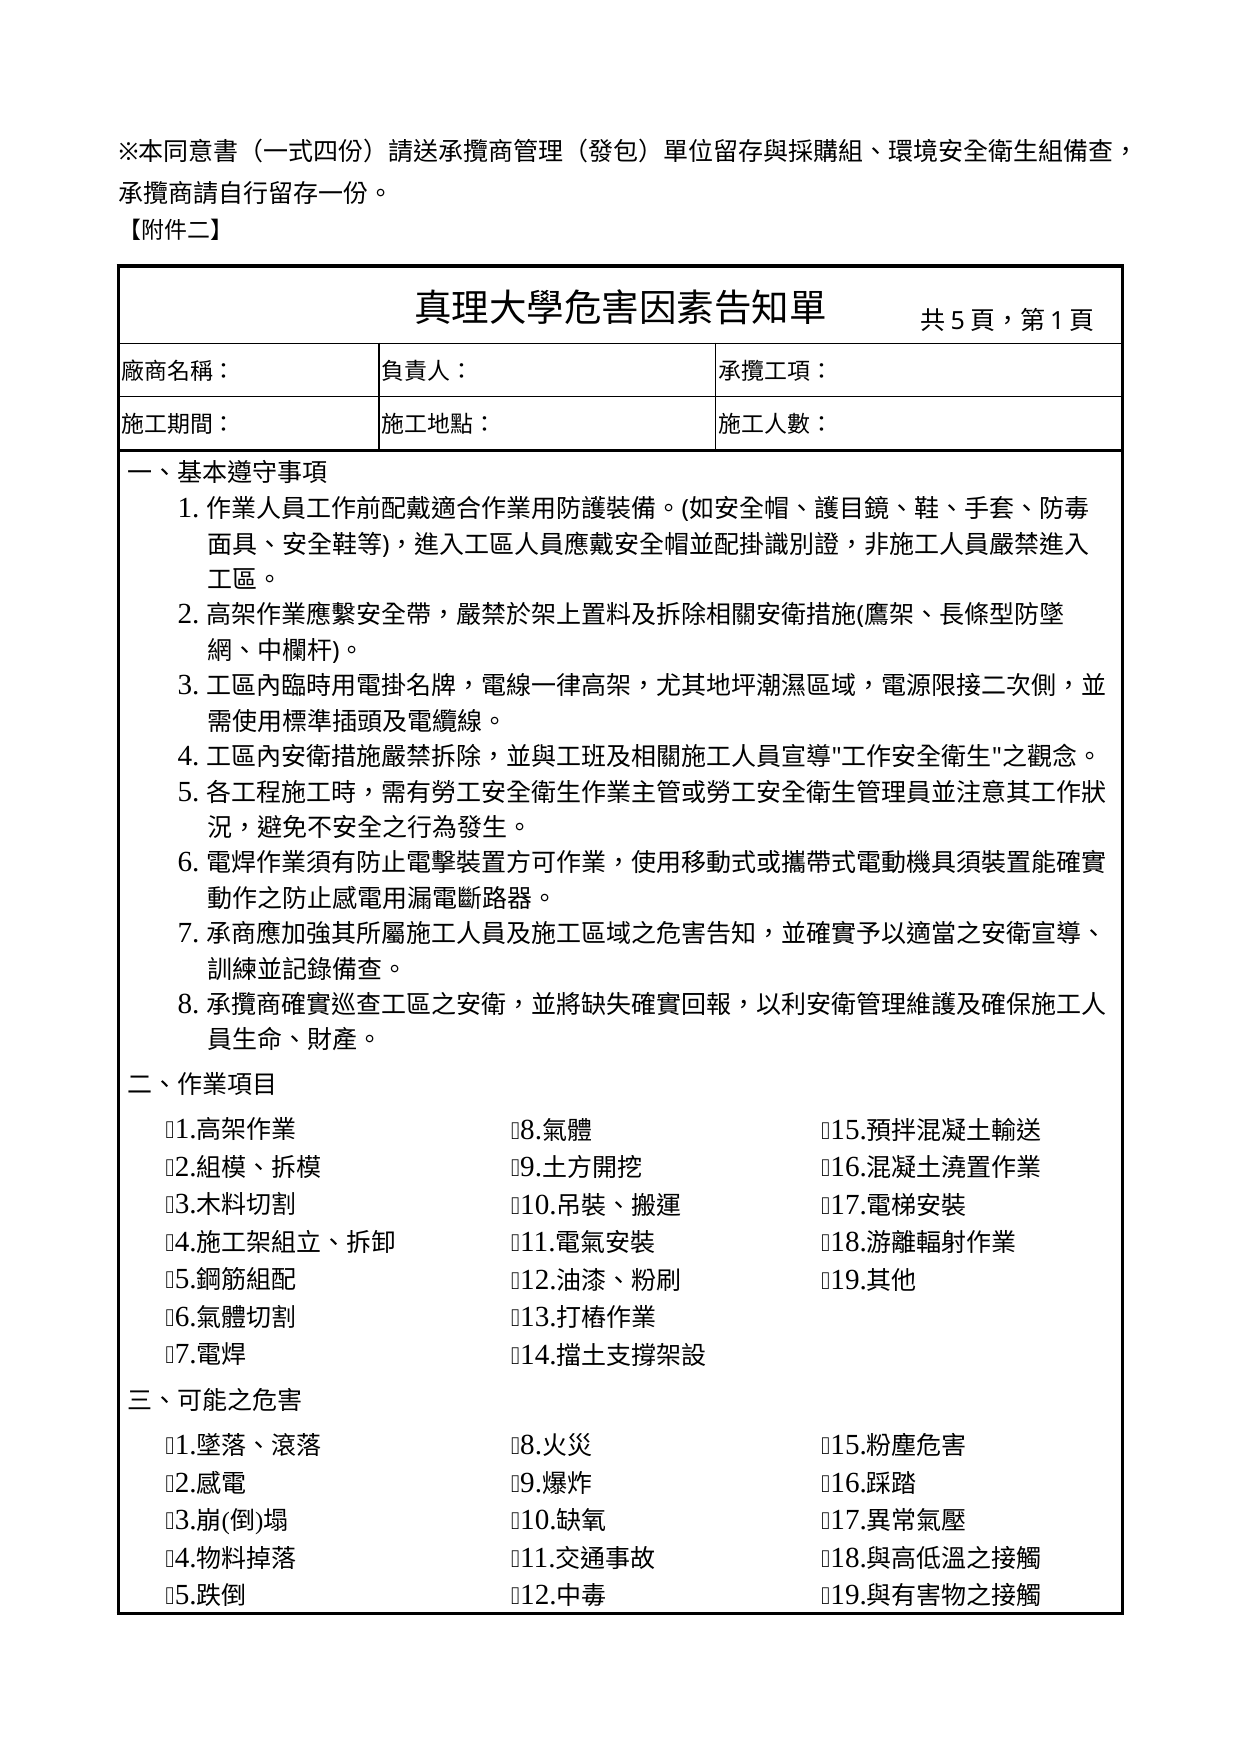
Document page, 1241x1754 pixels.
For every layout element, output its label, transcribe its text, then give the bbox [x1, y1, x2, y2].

text ※本同意書（一式四份）請送承攬商管理（發包）單位留存與採購組、環境安全衛生組備查，承攬商請自行留存一份。 [118, 127, 1122, 210]
table_cell 1.高架作業 2.組模、拆模 3.木料切割 4.施工架組立、拆卸 5.鋼筋組配 6.氣體切割 7.電焊 [120, 1109, 502, 1372]
table_cell 二、作業項目 [120, 1056, 1121, 1109]
table_cell 15.預拌混凝土輸送 16.混凝土澆置作業 17.電梯安裝 18.游離輻射作業 19.其他 [812, 1109, 1121, 1372]
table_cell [812, 1425, 1121, 1612]
table_cell 施工地點： [380, 397, 715, 449]
table_cell 8.氣體 9.土方開挖 10.吊裝、搬運 11.電氣安裝 12.油漆、粉刷 13.打樁作業 14.擋土支撐架設 [502, 1109, 812, 1372]
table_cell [502, 1425, 812, 1612]
table_cell 施工期間： [120, 397, 378, 449]
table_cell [120, 1425, 502, 1612]
table_cell 承攬工項： [716, 344, 1121, 396]
table_cell 施工人數： [716, 397, 1121, 449]
table_header 真理大學危害因素告知單 [120, 268, 1121, 342]
table_cell 三、可能之危害 [120, 1372, 1121, 1425]
table_cell 一、基本遵守事項 作業人員工作前配戴適合作業用防護裝備。(如安全帽、護目鏡、鞋、手套、防毒面具、安全鞋等)，進入工區人員應戴安全帽並配掛識別證，非施工人員嚴禁進入工區。 高架作業應繫安全帶，嚴禁於架上置料及拆除相關安衛措施(鷹架、長條型防墜網、中欄杆)。 工區內臨時用電掛名牌，電線一律高架，尤其地坪潮濕區域，電源限接二次側，並需使用標準插頭及電纜線。 工區內安衛措施嚴禁拆除，並與工班及相關施工人員宣導"工作安全衛生"之觀念。 各工程施工時，需有勞工安全衛生作業主管或勞工安全衛生管理員並注意其工作狀況，避免不安全之行為發生。 電焊作業須有防止電擊裝置方可作業，使用移動式或攜帶式電動機具須裝置能確實動作之防止感電用漏電斷路器。 承商應加強其所屬施工人員及施工區域之危害告知，並確實予以適當之安衛宣導、訓練並記錄備查。 承攬商確實巡查工區之安衛，並將缺失確實回報，以利安衛管理維護及確保施工人員生命、財產。 [120, 452, 1121, 1056]
table_cell 負責人： [380, 344, 715, 396]
text 【附件二】 [118, 210, 1122, 248]
table_cell 廠商名稱： [120, 344, 378, 396]
